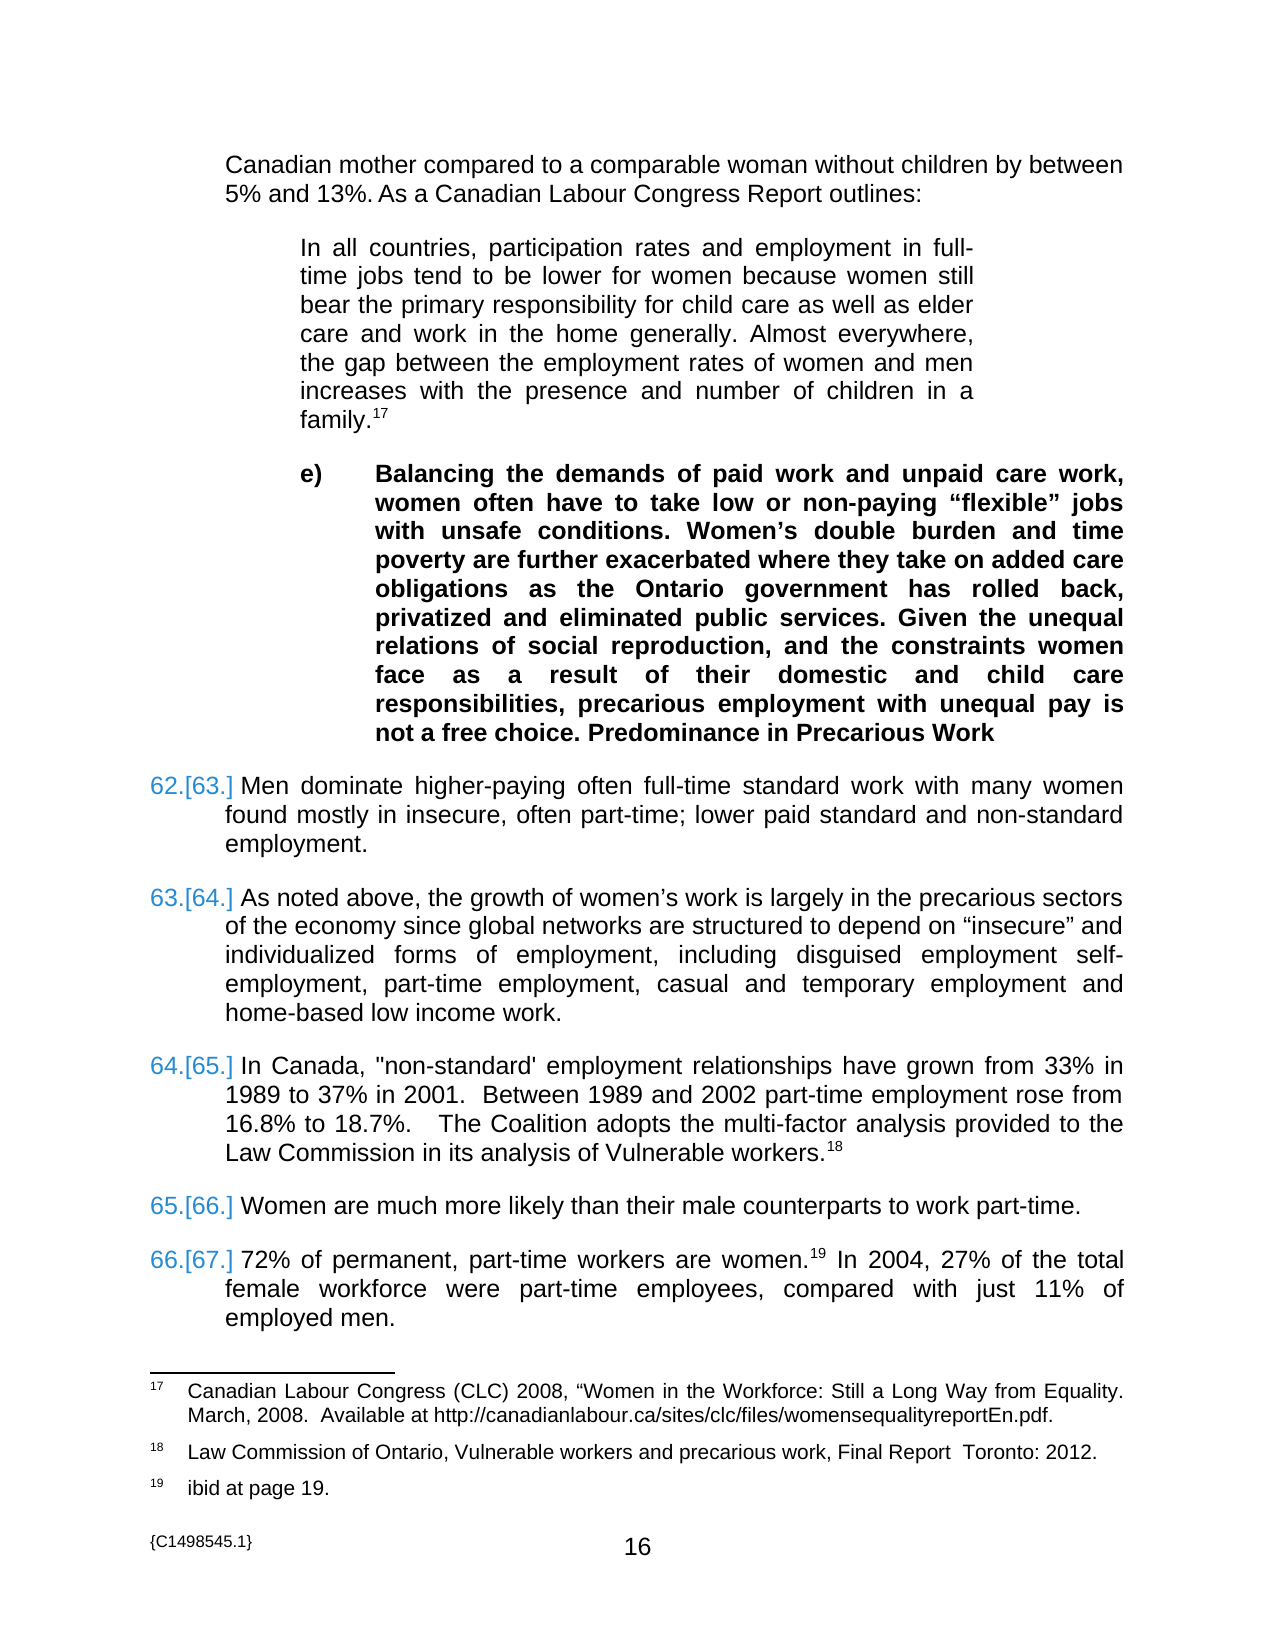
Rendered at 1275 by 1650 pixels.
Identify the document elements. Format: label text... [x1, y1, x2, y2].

text In all countries, participation rates and employment in full-time jobs tend to be lower for women because women still bear the primary responsibility for child care as well as elder care and work in the home generally. Almost everywhere, the gap between the employment rates of women and men increases with the presence and number of children in a family. [300, 232, 975, 434]
text 72% of permanent, part-time workers are women. In 2004, 27% of the total female workforce were part-time employees, compared with just 11% of employed men. [150, 1245, 1125, 1331]
text Balancing the demands of paid work and unpaid care work, women often have to take low or non-paying “flexible” jobs with unsafe conditions. Women’s double burden and time poverty are further exacerbated where they take on added care obligations as the Ontario government has rolled back, privatized and eliminated public services. Given the unequal relations of social reproduction, and the constraints women face as a result of their domestic and child care responsibilities, precarious employment with unequal pay is not a free choice. Predominance in Precarious Work [300, 459, 1125, 746]
text In Canada, "non-standard' employment relationships have grown from 33% in 1989 to 37% in 2001. Between 1989 and 2002 part-time employment rose from 16.8% to 18.7%. The Coalition adopts the multi-factor analysis provided to the Law Commission in its analysis of Vulnerable workers. [150, 1051, 1125, 1166]
text Men dominate higher-paying often full-time standard work with many women found mostly in insecure, often part-time; lower paid standard and non-standard employment. [150, 771, 1125, 857]
text As noted above, the growth of women’s work is largely in the precarious sectors of the economy since global networks are structured to depend on “insecure” and individualized forms of employment, including disguised employment self-employment, part-time employment, casual and temporary employment and home-based low income work. [150, 882, 1125, 1026]
text Women are much more likely than their male counterparts to work part-time. [150, 1191, 1125, 1220]
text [150, 150, 1125, 207]
